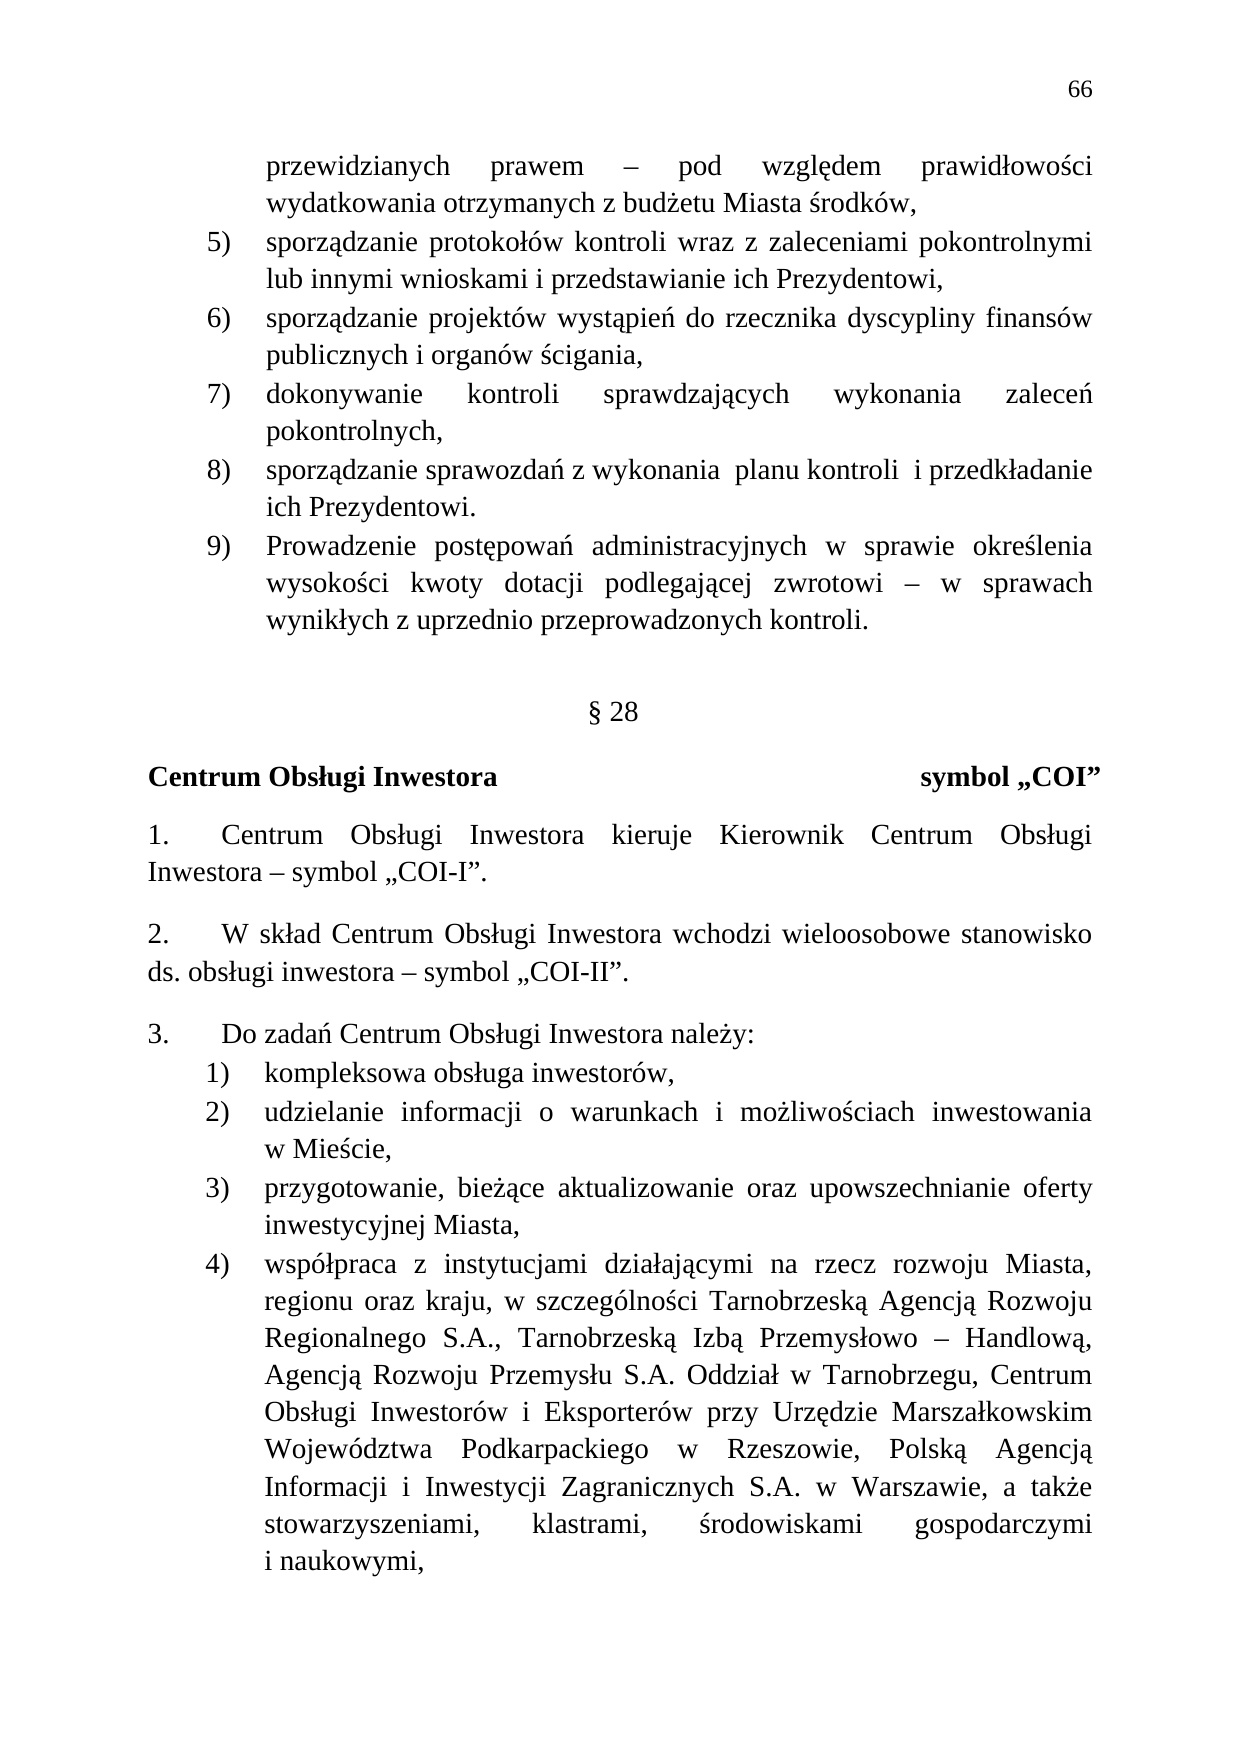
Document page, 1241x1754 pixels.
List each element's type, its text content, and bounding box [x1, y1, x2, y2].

list sporządzanie protokołów kontroli wraz z zaleceniami pokontrolnymi lub innymi wnioskami i przedstawianie ich Prezydentowi, [207, 224, 1093, 294]
list Prowadzenie postępowań administracyjnych w sprawie określenia wysokości kwoty dotacji podlegającej zwrotowi – w sprawach wynikłych z uprzednio przeprowadzonych kontroli. [207, 528, 1093, 636]
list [207, 148, 1093, 218]
list sporządzanie projektów wystąpień do rzecznika dyscypliny finansów publicznych i organów ścigania, [207, 300, 1093, 371]
list dokonywanie kontroli sprawdzających wykonania zaleceń pokontrolnych, [207, 376, 1093, 447]
list przygotowanie, bieżące aktualizowanie oraz upowszechnianie oferty inwestycyjnej Miasta, [205, 1170, 1093, 1240]
list udzielanie informacji o warunkach i możliwościach inwestowania w Mieście, [205, 1094, 1093, 1164]
text Centrum Obsługi Inwestora symbol „COI” [148, 759, 1101, 792]
list Do zadań Centrum Obsługi Inwestora należy: [147, 1016, 1093, 1049]
list kompleksowa obsługa inwestorów, [205, 1055, 1093, 1088]
list sporządzanie sprawozdań z wykonania planu kontroli i przedkładanie ich Prezydentowi. [207, 452, 1093, 523]
list Centrum Obsługi Inwestora kieruje Kierownik Centrum Obsługi Inwestora – symbol „COI-I”. [147, 817, 1093, 888]
text § 28 [133, 694, 1093, 727]
list współpraca z instytucjami działającymi na rzecz rozwoju Miasta, regionu oraz kraju, w szczególności Tarnobrzeską Agencją Rozwoju Regionalnego S.A., Tarnobrzeską Izbą Przemysłowo – Handlową, Agencją Rozwoju Przemysłu S.A. Oddział w Tarnobrzegu, Centrum Obsługi Inwestorów i Eksporterów przy Urzędzie Marszałkowskim Województwa Podkarpackiego w Rzeszowie, Polską Agencją Informacji i Inwestycji Zagranicznych S.A. w Warszawie, a także stowarzyszeniami, klastrami, środowiskami gospodarczymi i naukowymi, [205, 1246, 1093, 1577]
list W skład Centrum Obsługi Inwestora wchodzi wieloosobowe stanowisko ds. obsługi inwestora – symbol „COI-II”. [147, 917, 1093, 987]
